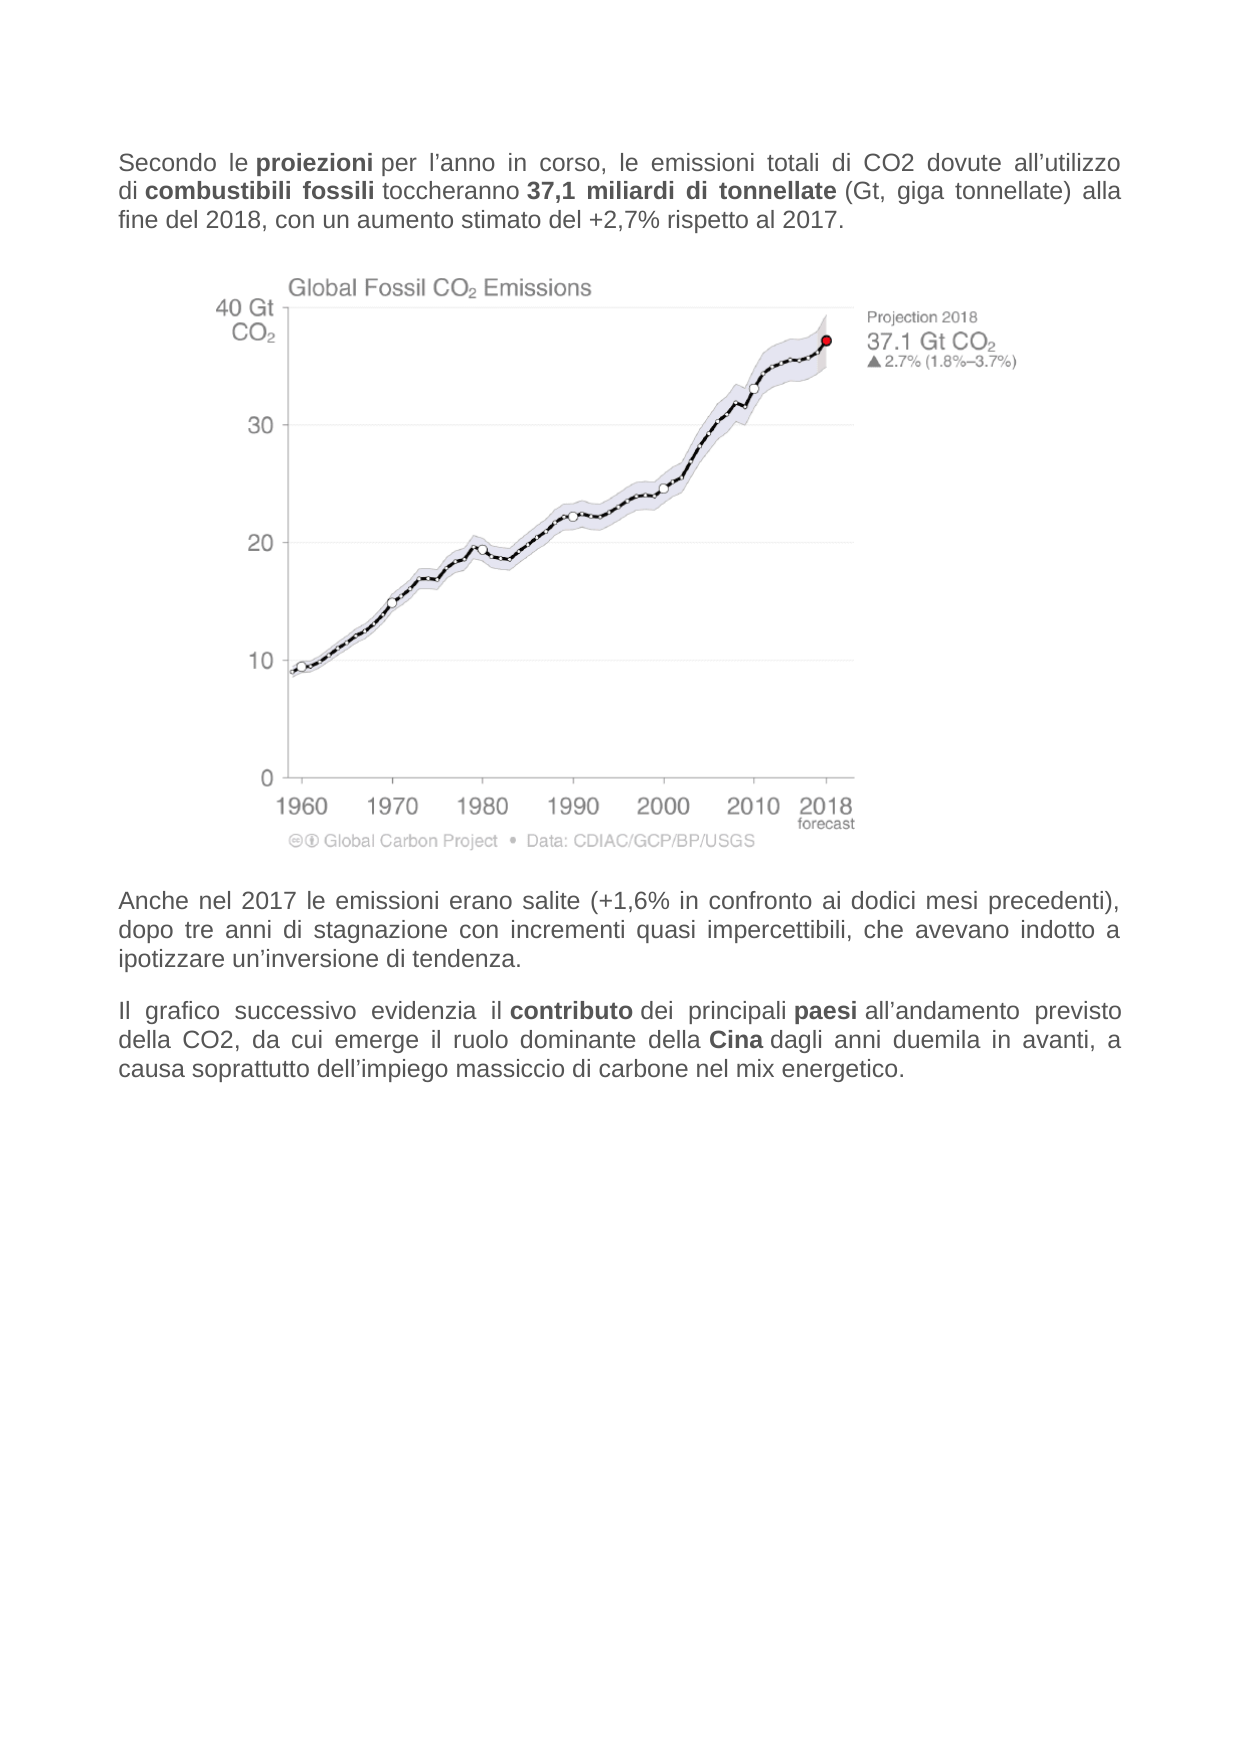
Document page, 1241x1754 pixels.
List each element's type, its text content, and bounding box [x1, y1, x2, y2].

text Il grafico successivo evidenzia il contributo dei principali paesi all’andamento previsto della CO2, da cui emerge il ruolo dominante della Cina dagli anni duemila in avanti, a causa soprattutto dell’impiego massiccio di carbone nel mix energetico. [118, 996, 1122, 1082]
picture [204, 257, 1036, 863]
text Secondo le proiezioni per l’anno in corso, le emissioni totali di CO2 dovute all’utilizzo di combustibili fossili toccheranno 37,1 miliardi di tonnellate (Gt, giga tonnellate) alla fine del 2018, con un aumento stimato del +2,7% rispetto al 2017. [118, 148, 1122, 234]
text Anche nel 2017 le emissioni erano salite (+1,6% in confronto ai dodici mesi precedenti), dopo tre anni di stagnazione con incrementi quasi impercettibili, che avevano indotto a ipotizzare un’inversione di tendenza. [118, 886, 1122, 973]
